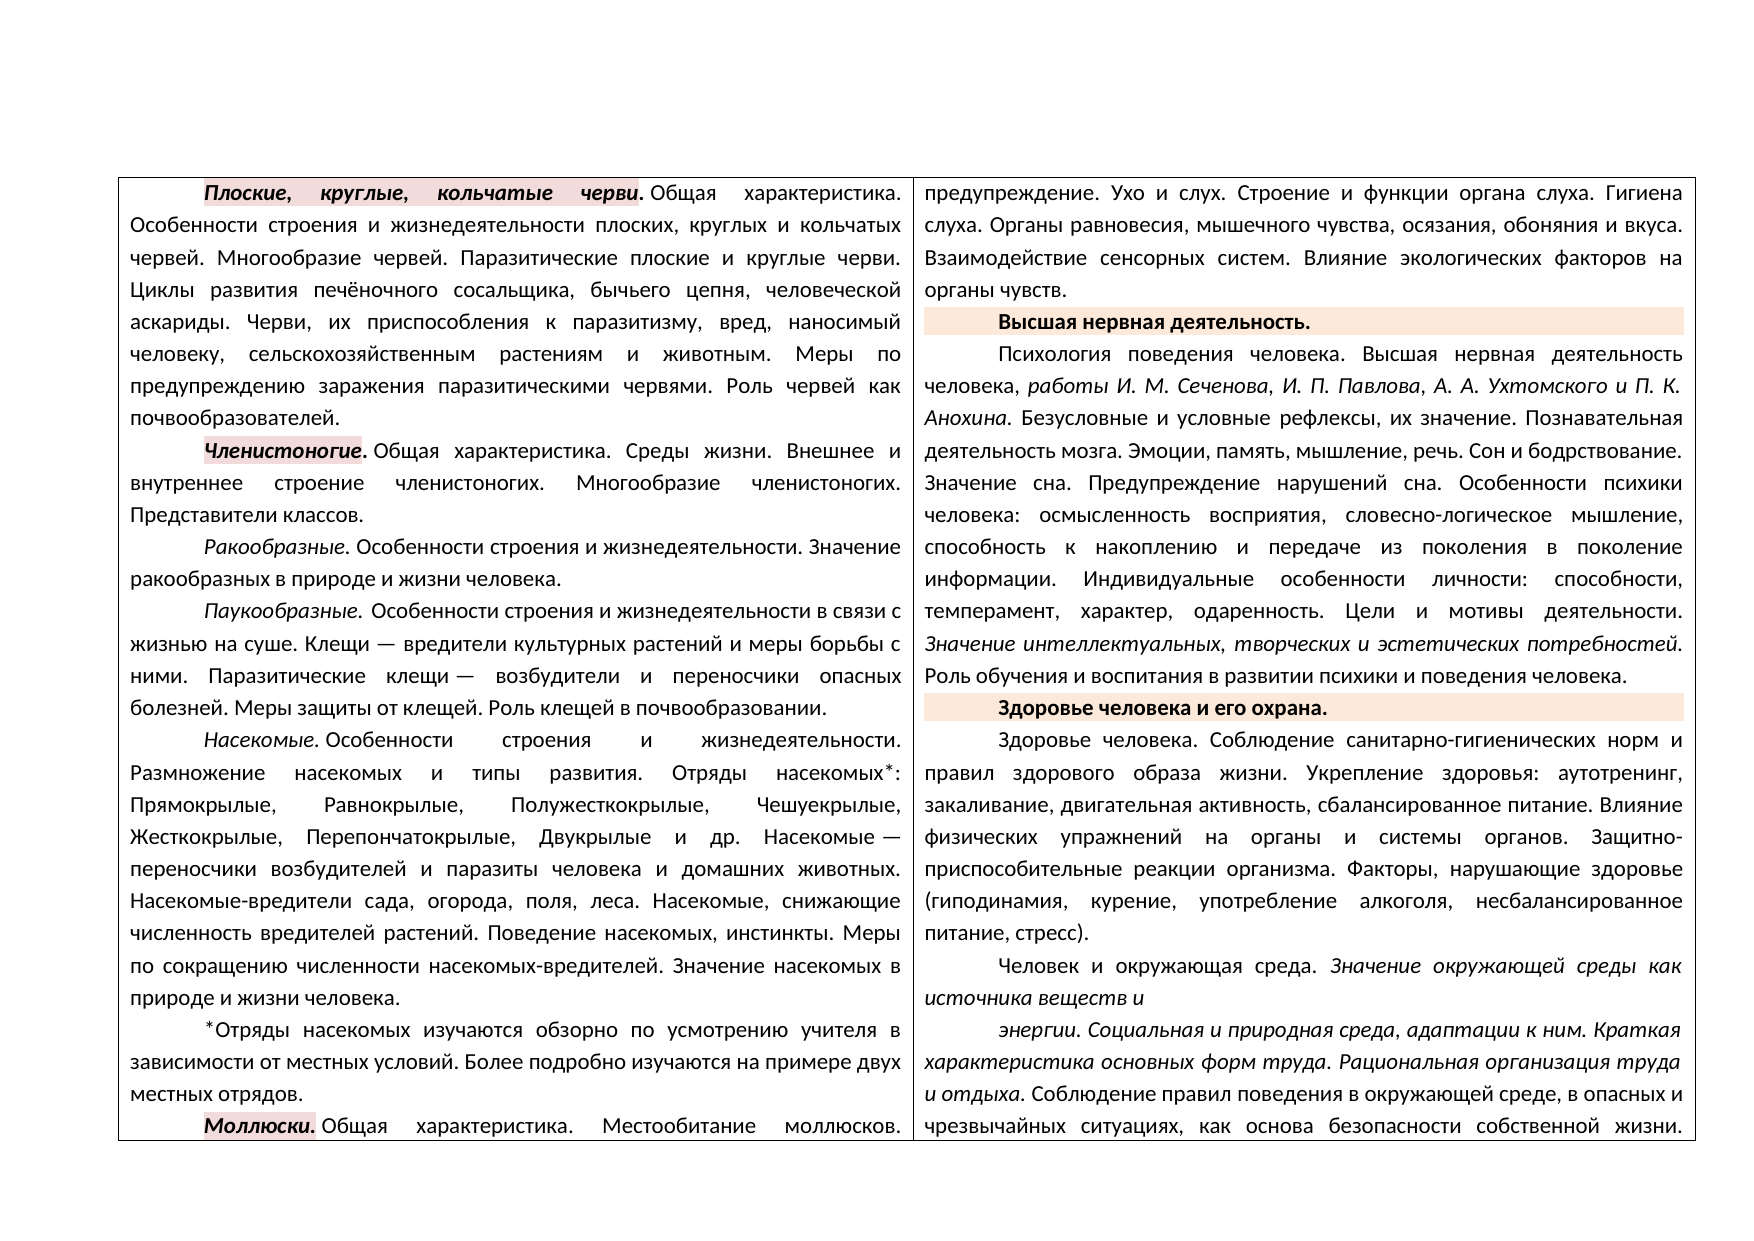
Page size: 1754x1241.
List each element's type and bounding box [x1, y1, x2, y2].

table_cell [119, 178, 913, 1140]
table_cell [914, 178, 1695, 1140]
